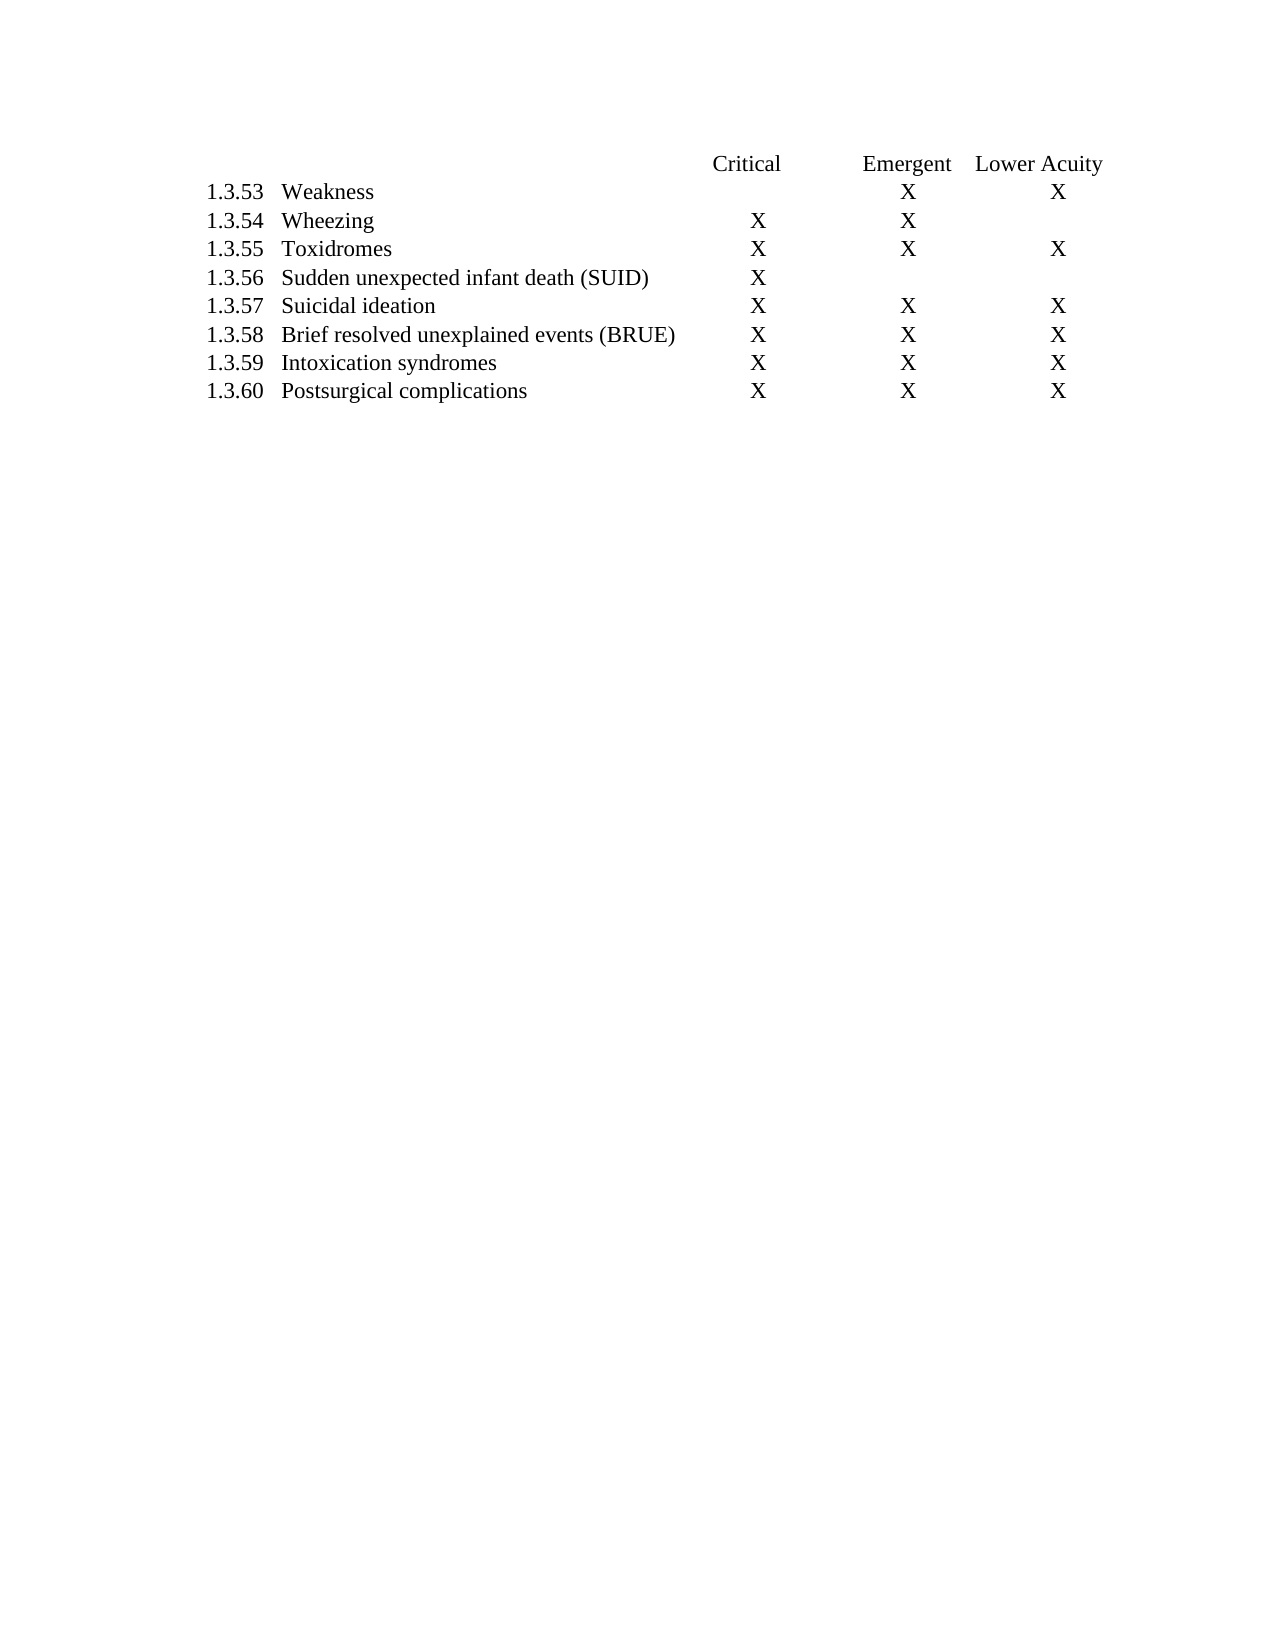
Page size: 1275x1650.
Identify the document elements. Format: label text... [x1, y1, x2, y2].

list Sudden unexpected infant death (SUID) X [206, 264, 1125, 290]
list Intoxication syndromes X X X [206, 349, 1125, 375]
list Weakness X X [206, 178, 1125, 205]
list Postsurgical complications X X X [206, 377, 1125, 404]
list Toxidromes X X X [206, 235, 1125, 262]
text Critical Emergent Lower Acuity [206, 150, 1125, 176]
list Brief resolved unexplained events (BRUE) X X X [206, 321, 1125, 347]
list Wheezing X X [206, 207, 1125, 233]
list Suicidal ideation X X X [206, 292, 1125, 318]
